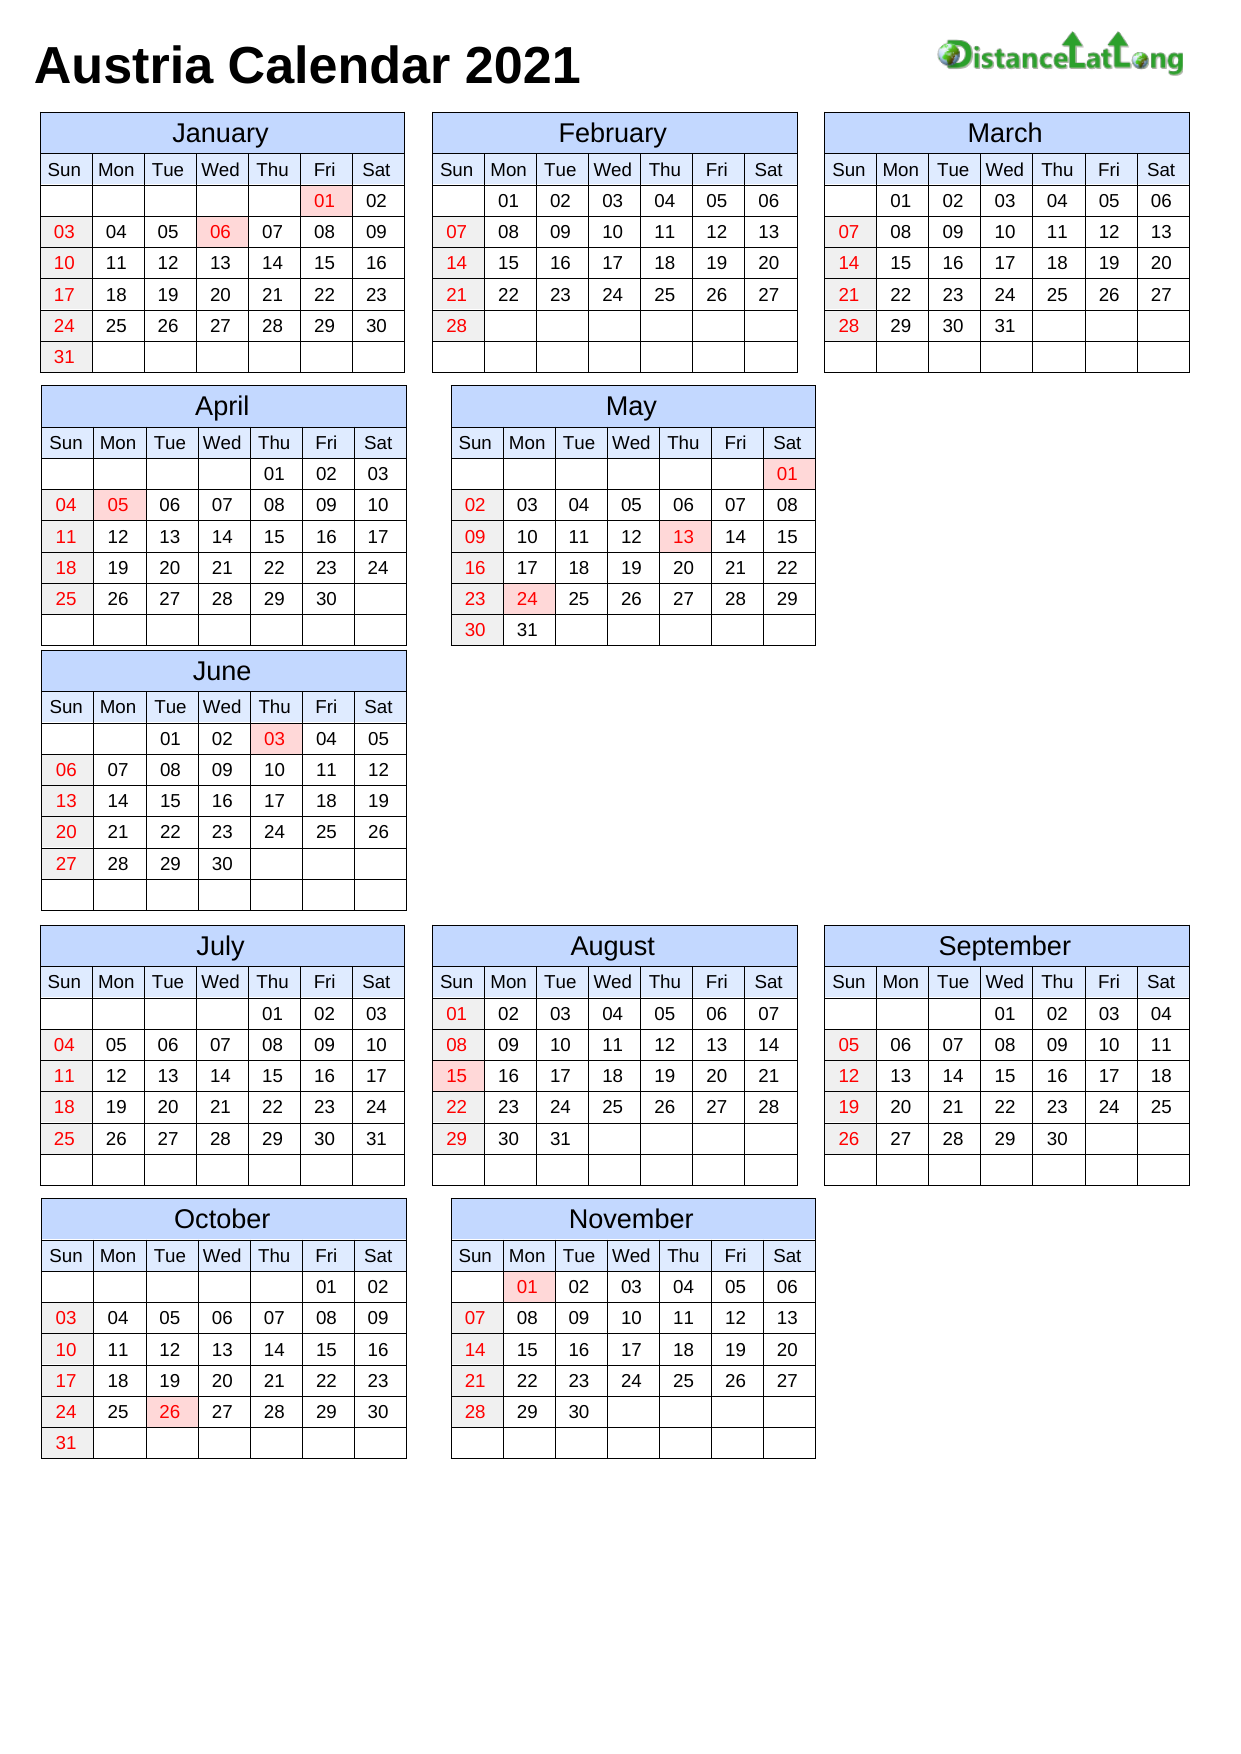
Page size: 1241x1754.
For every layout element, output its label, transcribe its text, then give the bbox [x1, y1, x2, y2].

title Austria Calendar 2021 [34, 34, 1205, 94]
picture [933, 31, 1183, 76]
